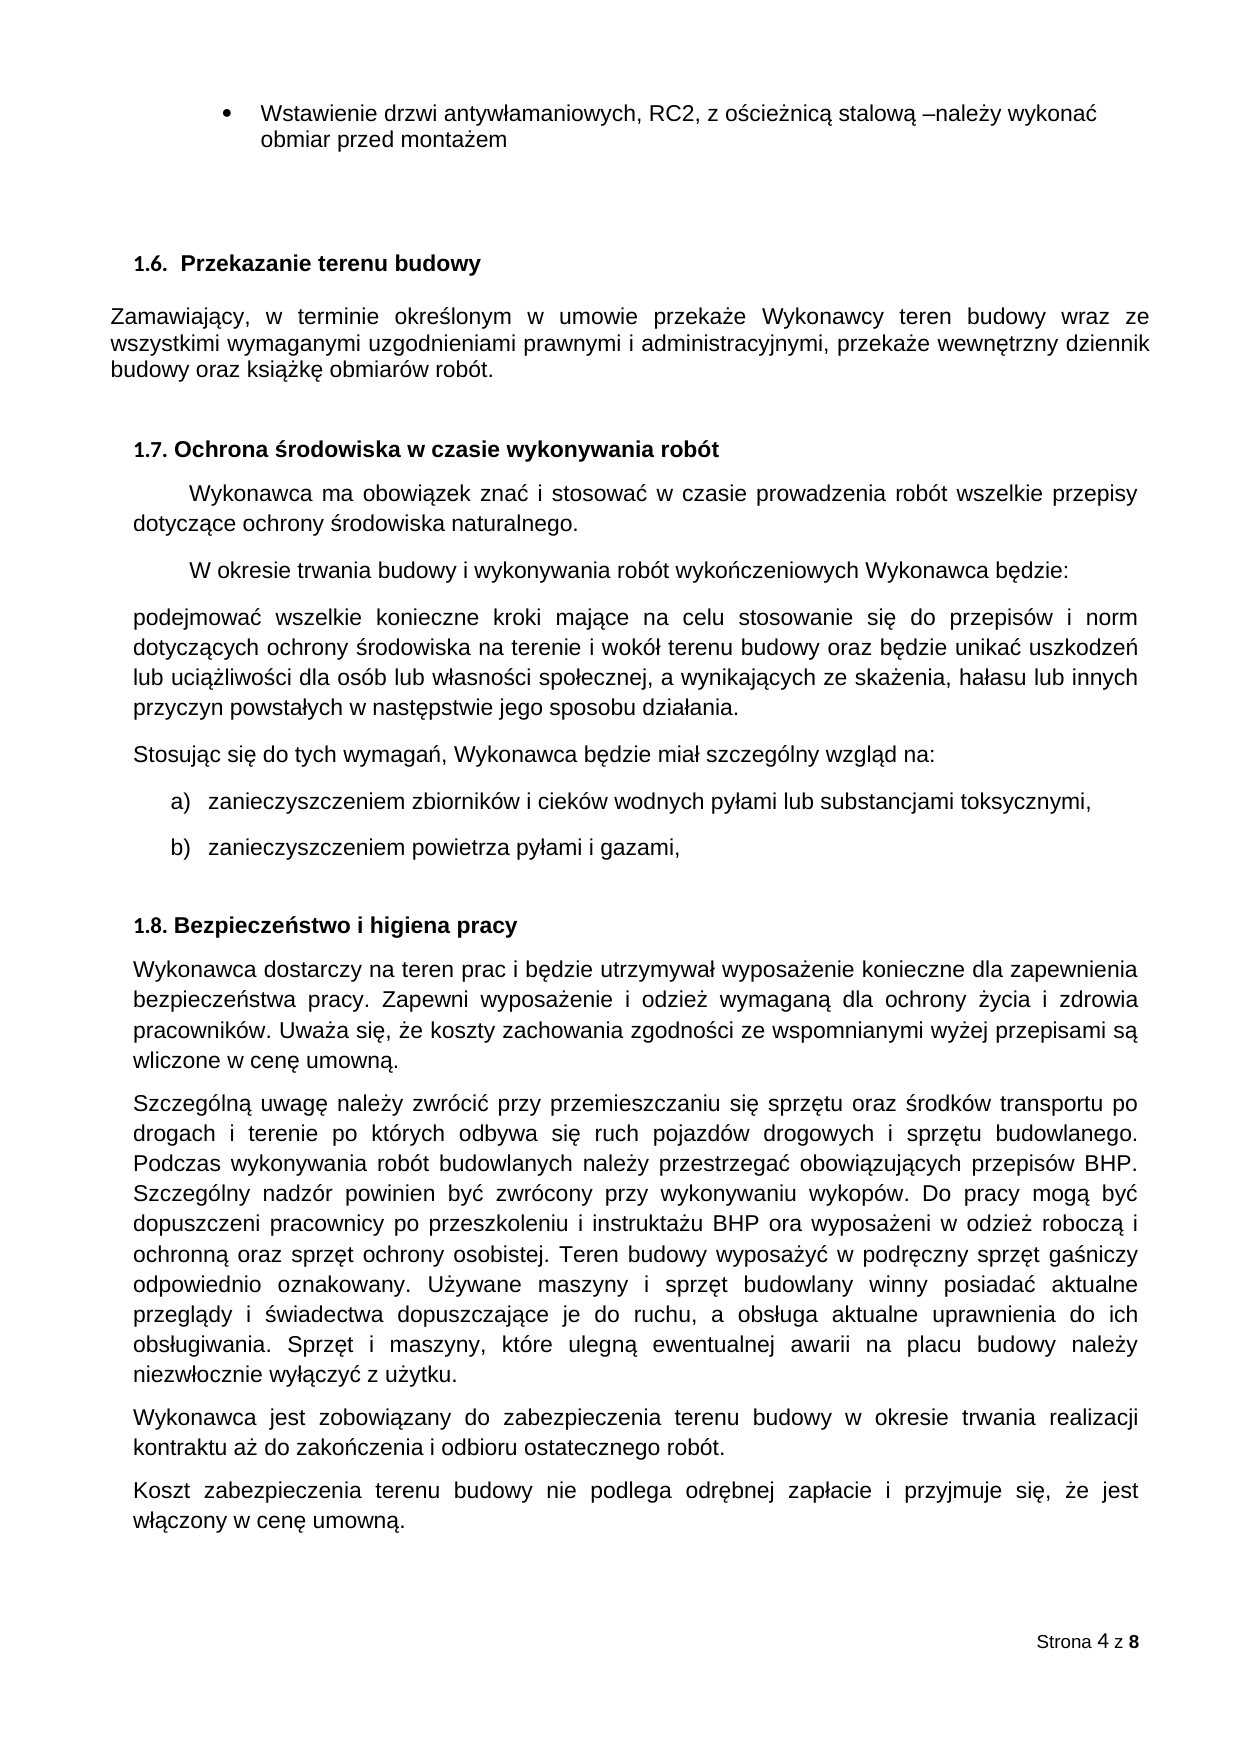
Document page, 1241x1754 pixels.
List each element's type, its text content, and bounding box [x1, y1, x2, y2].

text Koszt zabezpieczenia terenu budowy nie podlega odrębnej zapłacie i przyjmuje się, że jest włączony w cenę umowną. [133, 1477, 1139, 1534]
text Wykonawca dostarczy na teren prac i będzie utrzymywał wyposażenie konieczne dla zapewnienia bezpieczeństwa pracy. Zapewni wyposażenie i odzież wymaganą dla ochrony życia i zdrowia pracowników. Uważa się, że koszty zachowania zgodności ze wspomnianymi wyżej przepisami są wliczone w cenę umowną. [133, 956, 1139, 1073]
text podejmować wszelkie konieczne kroki mające na celu stosowanie się do przepisów i norm dotyczących ochrony środowiska na terenie i wokół terenu budowy oraz będzie unikać uszkodzeń lub uciążliwości dla osób lub własności społecznej, a wynikających ze skażenia, hałasu lub innych przyczyn powstałych w następstwie jego sposobu działania. [133, 603, 1139, 720]
text Zamawiający, w terminie określonym w umowie przekaże Wykonawcy teren budowy wraz ze wszystkimi wymaganymi uzgodnieniami prawnymi i administracyjnymi, przekaże wewnętrzny dziennik budowy oraz książkę obmiarów robót. [110, 303, 1151, 382]
text Wykonawca ma obowiązek znać i stosować w czasie prowadzenia robót wszelkie przepisy dotyczące ochrony środowiska naturalnego. [133, 480, 1139, 536]
list zanieczyszczeniem powietrza pyłami i gazami, [170, 834, 1139, 861]
text Stosując się do tych wymagań, Wykonawca będzie miał szczególny wzgląd na: [133, 741, 1139, 767]
subtitle Przekazanie terenu budowy [133, 249, 1151, 277]
text Szczególną uwagę należy zwrócić przy przemieszczaniu się sprzętu oraz środków transportu po drogach i terenie po których odbywa się ruch pojazdów drogowych i sprzętu budowlanego. Podczas wykonywania robót budowlanych należy przestrzegać obowiązujących przepisów BHP. Szczególny nadzór powinien być zwrócony przy wykonywaniu wykopów. Do pracy mogą być dopuszczeni pracownicy po przeszkoleniu i instruktażu BHP ora wyposażeni w odzież roboczą i ochronną oraz sprzęt ochrony osobistej. Teren budowy wyposażyć w podręczny sprzęt gaśniczy odpowiednio oznakowany. Używane maszyny i sprzęt budowlany winny posiadać aktualne przeglądy i świadectwa dopuszczające je do ruchu, a obsługa aktualne uprawnienia do ich obsługiwania. Sprzęt i maszyny, które ulegną ewentualnej awarii na placu budowy należy niezwłocznie wyłączyć z użytku. [133, 1089, 1139, 1388]
subtitle Ochrona środowiska w czasie wykonywania robót [133, 435, 1151, 463]
subtitle Bezpieczeństwo i higiena pracy [133, 911, 1151, 939]
text Wykonawca jest zobowiązany do zabezpieczenia terenu budowy w okresie trwania realizacji kontraktu aż do zakończenia i odbioru ostatecznego robót. [133, 1404, 1139, 1461]
list zanieczyszczeniem zbiorników i cieków wodnych pyłami lub substancjami toksycznymi, [170, 788, 1139, 814]
list Wstawienie drzwi antywłamaniowych, RC2, z ościeżnicą stalową –należy wykonać obmiar przed montażem [223, 100, 1151, 153]
text W okresie trwania budowy i wykonywania robót wykończeniowych Wykonawca będzie: [133, 557, 1139, 583]
